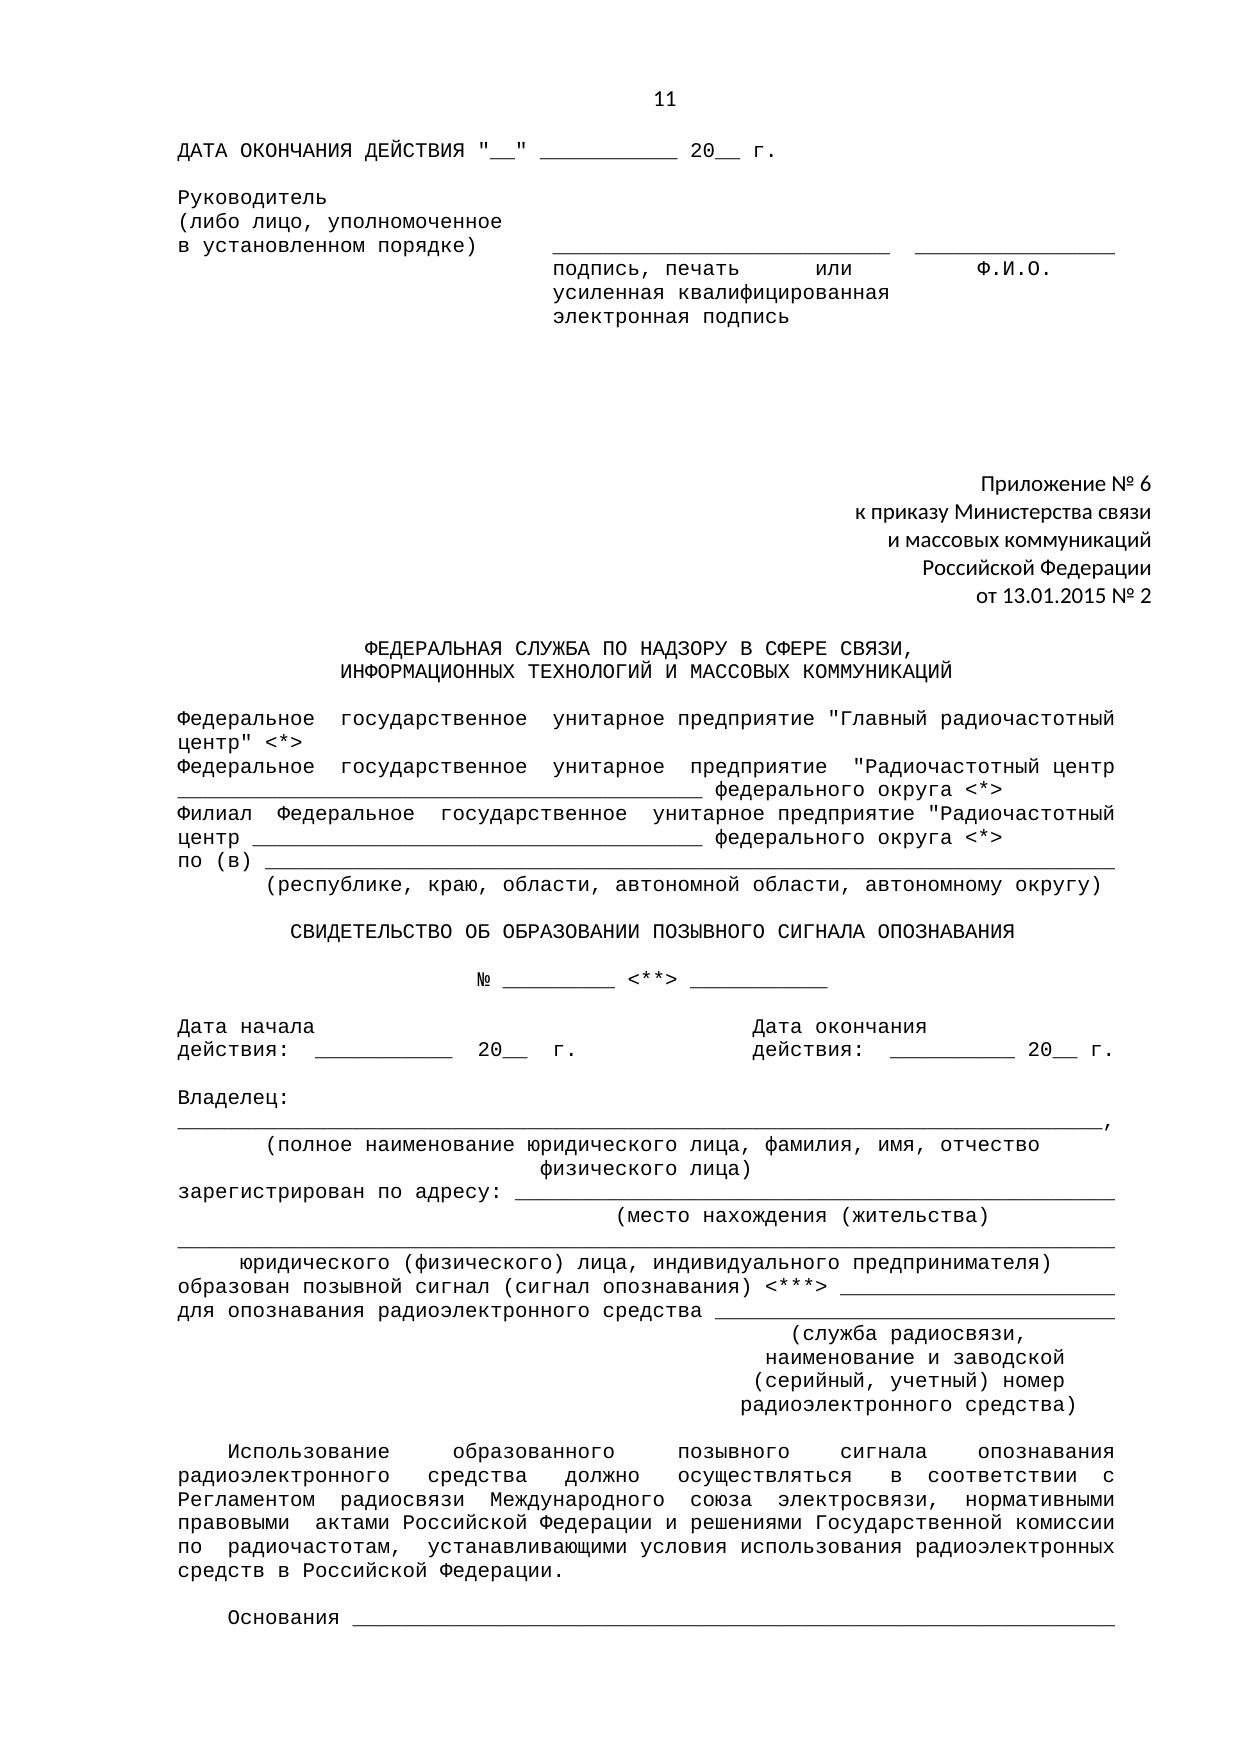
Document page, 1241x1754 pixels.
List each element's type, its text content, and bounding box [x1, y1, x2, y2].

text (служба радиосвязи, [177, 1323, 1152, 1347]
text Дата начала Дата окончания [177, 1016, 1152, 1039]
text ___________________________________________________________________________ [177, 1229, 1152, 1252]
text усиленная квалифицированная [177, 282, 1152, 306]
text правовыми актами Российской Федерации и решениями Государственной комиссии [177, 1512, 1152, 1536]
text № _________ <**> ___________ [177, 968, 1152, 992]
text зарегистрирован по адресу: ________________________________________________ [177, 1181, 1152, 1205]
text Владелец: [177, 1087, 1152, 1110]
text (серийный, учетный) номер [177, 1371, 1152, 1394]
text от 13.01.2015 № 2 [177, 581, 1152, 609]
text по (в) ____________________________________________________________________ [177, 850, 1152, 874]
text центр" <*> [177, 732, 1152, 756]
text в установленном порядке) ___________________________ ________________ [177, 235, 1152, 258]
text __________________________________________________________________________, [177, 1110, 1152, 1134]
text СВИДЕТЕЛЬСТВО ОБ ОБРАЗОВАНИИ ПОЗЫВНОГО СИГНАЛА ОПОЗНАВАНИЯ [177, 921, 1152, 945]
text Использование образованного позывного сигнала опознавания [177, 1441, 1152, 1465]
text Руководитель [177, 187, 1152, 211]
text Основания _____________________________________________________________ [177, 1607, 1152, 1631]
text радиоэлектронного средства) [177, 1394, 1152, 1418]
text Федеральное государственное унитарное предприятие "Радиочастотный центр [177, 756, 1152, 779]
text и массовых коммуникаций [177, 525, 1152, 553]
text (либо лицо, уполномоченное [177, 211, 1152, 235]
text по радиочастотам, устанавливающими условия использования радиоэлектронных [177, 1536, 1152, 1560]
text __________________________________________ федерального округа <*> [177, 779, 1152, 803]
text Приложение № 6 [177, 469, 1152, 497]
text юридического (физического) лица, индивидуального предпринимателя) [177, 1252, 1152, 1276]
text средств в Российской Федерации. [177, 1560, 1152, 1583]
text физического лица) [177, 1158, 1152, 1181]
text (полное наименование юридического лица, фамилия, имя, отчество [177, 1134, 1152, 1158]
text Регламентом радиосвязи Международного союза электросвязи, нормативными [177, 1489, 1152, 1512]
text образован позывной сигнал (сигнал опознавания) <***> ______________________ [177, 1276, 1152, 1299]
text действия: ___________ 20__ г. действия: __________ 20__ г. [177, 1039, 1152, 1063]
text ИНФОРМАЦИОННЫХ ТЕХНОЛОГИЙ И МАССОВЫХ КОММУНИКАЦИЙ [177, 661, 1152, 685]
text Российской Федерации [177, 553, 1152, 581]
text наименование и заводской [177, 1347, 1152, 1371]
text центр ____________________________________ федерального округа <*> [177, 827, 1152, 850]
text Федеральное государственное унитарное предприятие "Главный радиочастотный [177, 708, 1152, 732]
text Филиал Федеральное государственное унитарное предприятие "Радиочастотный [177, 803, 1152, 827]
text радиоэлектронного средства должно осуществляться в соответствии с [177, 1465, 1152, 1489]
text (республике, краю, области, автономной области, автономному округу) [177, 874, 1152, 898]
text для опознавания радиоэлектронного средства ________________________________ [177, 1299, 1152, 1323]
text к приказу Министерства связи [177, 497, 1152, 525]
text подпись, печать или Ф.И.О. [177, 258, 1152, 282]
text ДАТА ОКОНЧАНИЯ ДЕЙСТВИЯ "__" ___________ 20__ г. [177, 140, 1152, 164]
text ФЕДЕРАЛЬНАЯ СЛУЖБА ПО НАДЗОРУ В СФЕРЕ СВЯЗИ, [177, 637, 1152, 661]
text электронная подпись [177, 306, 1152, 329]
text (место нахождения (жительства) [177, 1205, 1152, 1229]
